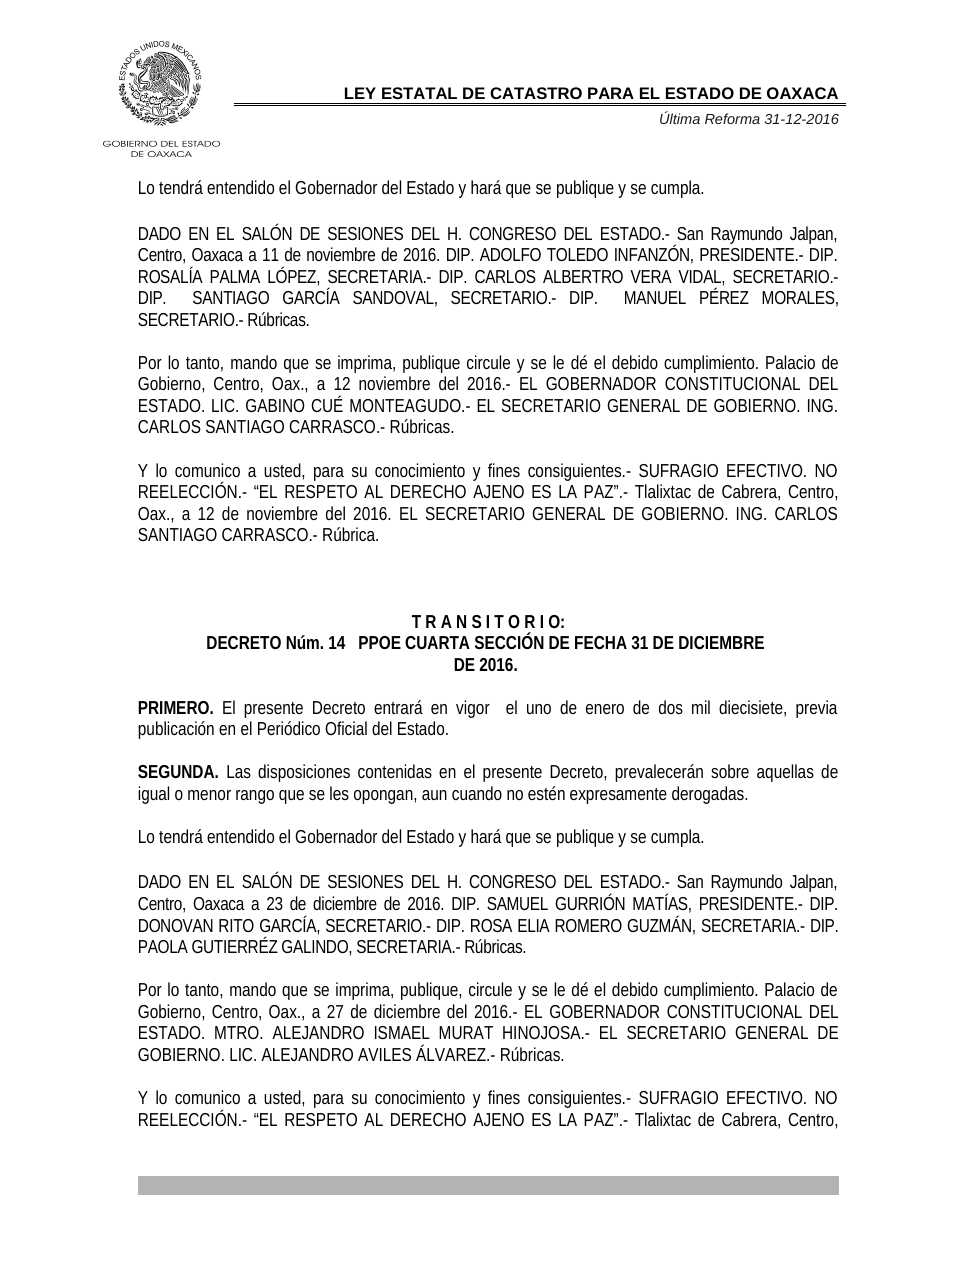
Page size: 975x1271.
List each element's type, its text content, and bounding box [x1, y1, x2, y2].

text Lo tendrá entendido el Gobernador del Estado y hará que se publique y se cumpla. [138, 177, 839, 199]
text Por lo tanto, mando que se imprima, publique, circule y se le dé el debido cumplimiento. Palacio de Gobierno, Centro, Oax., a 27 de diciembre del 2016.- EL GOBERNADOR CONSTITUCIONAL DEL ESTADO. MTRO. ALEJANDRO ISMAEL MURAT HINOJOSA.- EL SECRETARIO GENERAL DE GOBIERNO. LIC. ALEJANDRO AVILES ÁLVAREZ.- Rúbricas. [138, 979, 839, 1065]
text DADO EN EL SALÓN DE SESIONES DEL H. CONGRESO DEL ESTADO.- San Raymundo Jalpan, Centro, Oaxaca a 23 de diciembre de 2016. DIP. SAMUEL GURRIÓN MATÍAS, PRESIDENTE.- DIP. DONOVAN RITO GARCÍA, SECRETARIO.- DIP. ROSA ELIA ROMERO GUZMÁN, SECRETARIA.- DIP. PAOLA GUTIERRÉZ GALINDO, SECRETARIA.- Rúbricas. [138, 871, 839, 958]
text DADO EN EL SALÓN DE SESIONES DEL H. CONGRESO DEL ESTADO.- San Raymundo Jalpan, Centro, Oaxaca a 11 de noviembre de 2016. DIP. ADOLFO TOLEDO INFANZÓN, PRESIDENTE.- DIP. ROSALÍA PALMA LÓPEZ, SECRETARIA.- DIP. CARLOS ALBERTRO VERA VIDAL, SECRETARIO.- DIP. SANTIAGO GARCÍA SANDOVAL, SECRETARIO.- DIP. MANUEL PÉREZ MORALES, SECRETARIO.- Rúbricas. [138, 222, 839, 330]
text PRIMERO. El presente Decreto entrará en vigor el uno de enero de dos mil diecisiete, previa publicación en el Periódico Oficial del Estado. [138, 697, 839, 740]
text DECRETO Núm. 14 PPOE CUARTA SECCIÓN DE FECHA 31 DE DICIEMBRE DE 2016. [197, 632, 774, 675]
text Y lo comunico a usted, para su conocimiento y fines consiguientes.- SUFRAGIO EFECTIVO. NO REELECCIÓN.- “EL RESPETO AL DERECHO AJENO ES LA PAZ”.- Tlalixtac de Cabrera, Centro, Oax., a 12 de noviembre del 2016. EL SECRETARIO GENERAL DE GOBIERNO. ING. CARLOS SANTIAGO CARRASCO.- Rúbrica. [138, 459, 839, 546]
list T R A N S I T O R I O: [138, 611, 839, 632]
picture [100, 38, 223, 160]
text SEGUNDA. Las disposiciones contenidas en el presente Decreto, prevalecerán sobre aquellas de igual o menor rango que se les opongan, aun cuando no estén expresamente derogadas. [138, 761, 839, 804]
text Por lo tanto, mando que se imprima, publique circule y se le dé el debido cumplimiento. Palacio de Gobierno, Centro, Oax., a 12 noviembre del 2016.- EL GOBERNADOR CONSTITUCIONAL DEL ESTADO. LIC. GABINO CUÉ MONTEAGUDO.- EL SECRETARIO GENERAL DE GOBIERNO. ING. CARLOS SANTIAGO CARRASCO.- Rúbricas. [138, 352, 839, 438]
text Lo tendrá entendido el Gobernador del Estado y hará que se publique y se cumpla. [138, 826, 839, 848]
